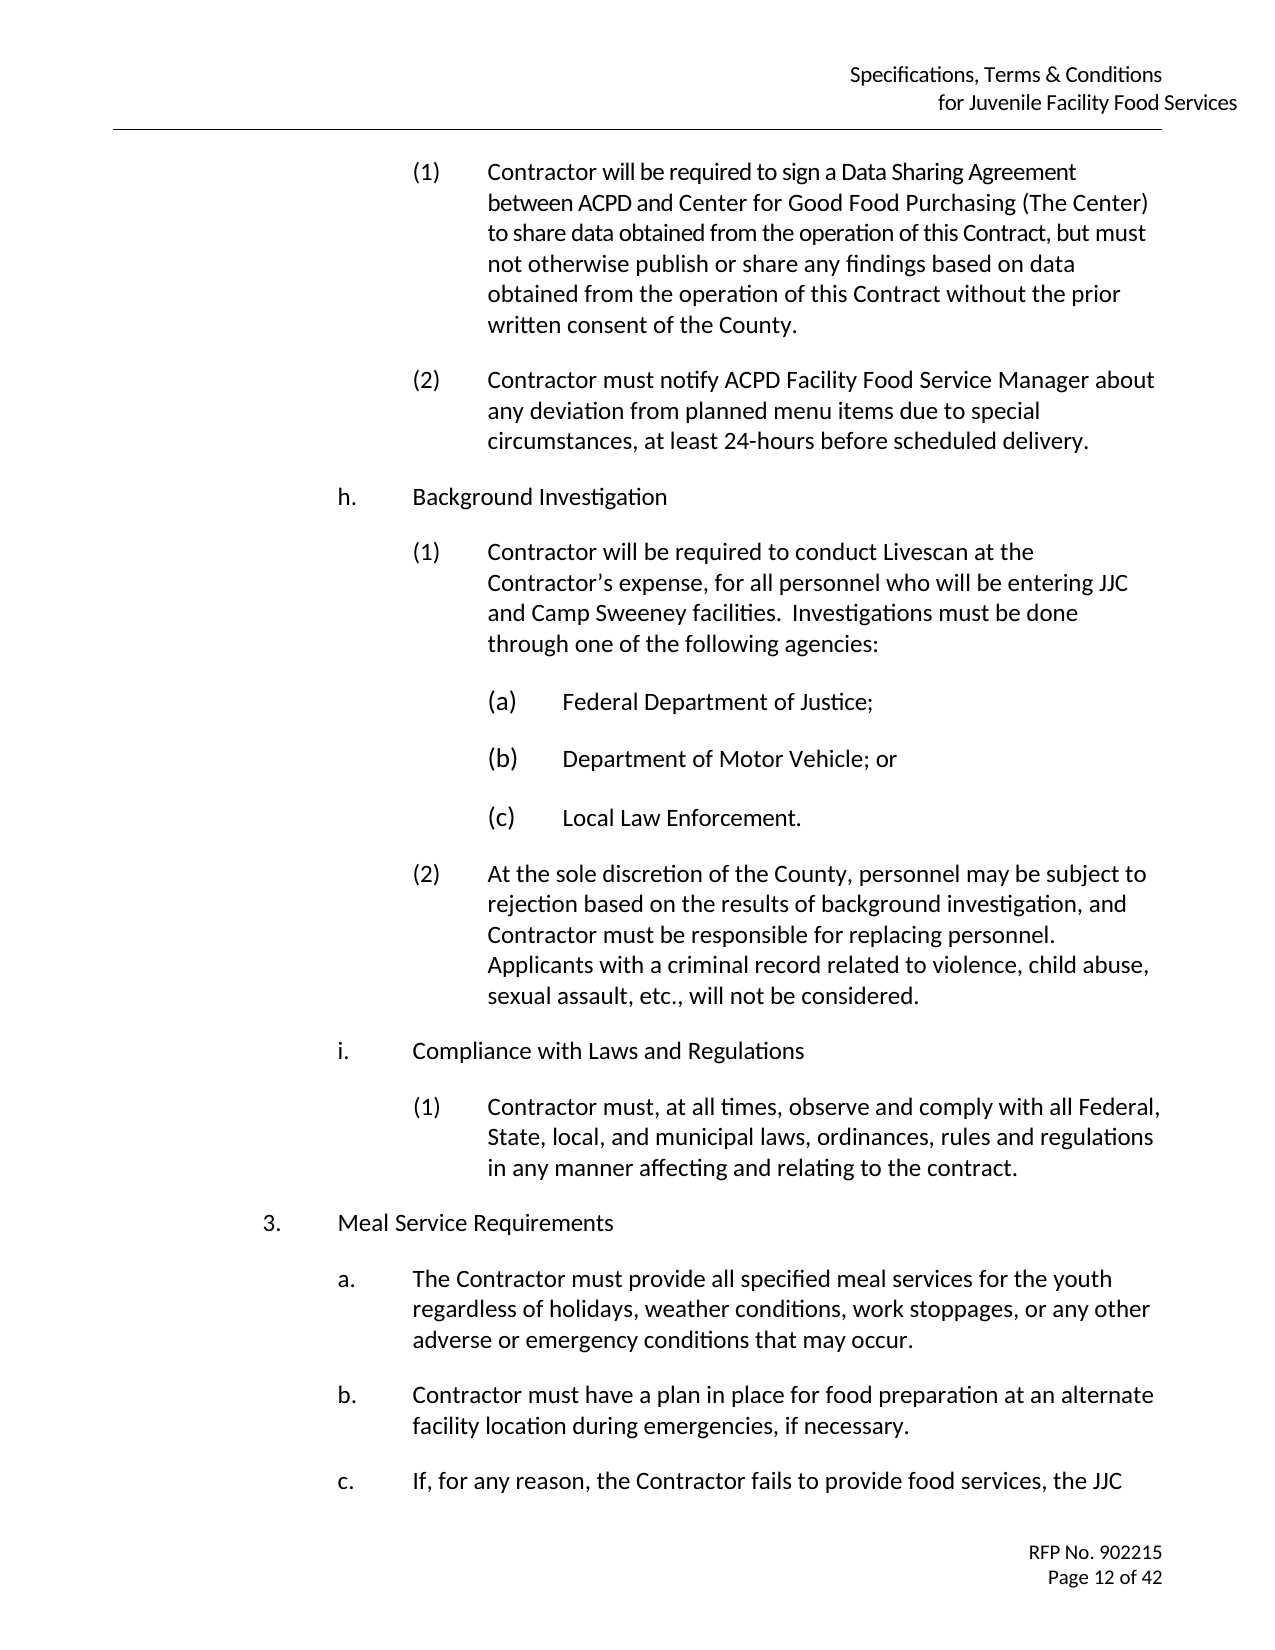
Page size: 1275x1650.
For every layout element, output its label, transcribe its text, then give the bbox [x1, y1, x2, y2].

list At the sole discretion of the County, personnel may be subject to rejection based on the results of background investigation, and Contractor must be responsible for replacing personnel. Applicants with a criminal record related to violence, child abuse, sexual assault, etc., will not be considered. [412, 858, 1162, 1010]
list Background Investigation [337, 481, 1162, 512]
list Compliance with Laws and Regulations [337, 1035, 1162, 1066]
list The Contractor must provide all specified meal services for the youth regardless of holidays, weather conditions, work stoppages, or any other adverse or emergency conditions that may occur. [337, 1263, 1162, 1354]
list Meal Service Requirements [262, 1207, 1162, 1238]
list Contractor must have a plan in place for food preparation at an alternate facility location during emergencies, if necessary. [337, 1379, 1162, 1441]
list Contractor must, at all times, observe and comply with all Federal, State, local, and municipal laws, ordinances, rules and regulations in any manner affecting and relating to the contract. [441, 1091, 1162, 1182]
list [337, 1466, 1162, 1496]
list Department of Motor Vehicle; or [487, 742, 1162, 775]
list Federal Department of Justice; [487, 684, 1162, 717]
list Local Law Enforcement. [487, 800, 1162, 833]
list Contractor will be required to sign a Data Sharing Agreement between ACPD and Center for Good Food Purchasing (The Center) to share data obtained from the operation of this Contract, but must not otherwise publish or share any findings based on data obtained from the operation of this Contract without the prior written consent of the County. [412, 156, 1162, 339]
list Contractor will be required to conduct Livescan at the Contractor’s expense, for all personnel who will be entering JJC and Camp Sweeney facilities. Investigations must be done through one of the following agencies: [412, 537, 1162, 659]
list Contractor must notify ACPD Facility Food Service Manager about any deviation from planned menu items due to special circumstances, at least 24-hours before scheduled delivery. [412, 364, 1162, 456]
